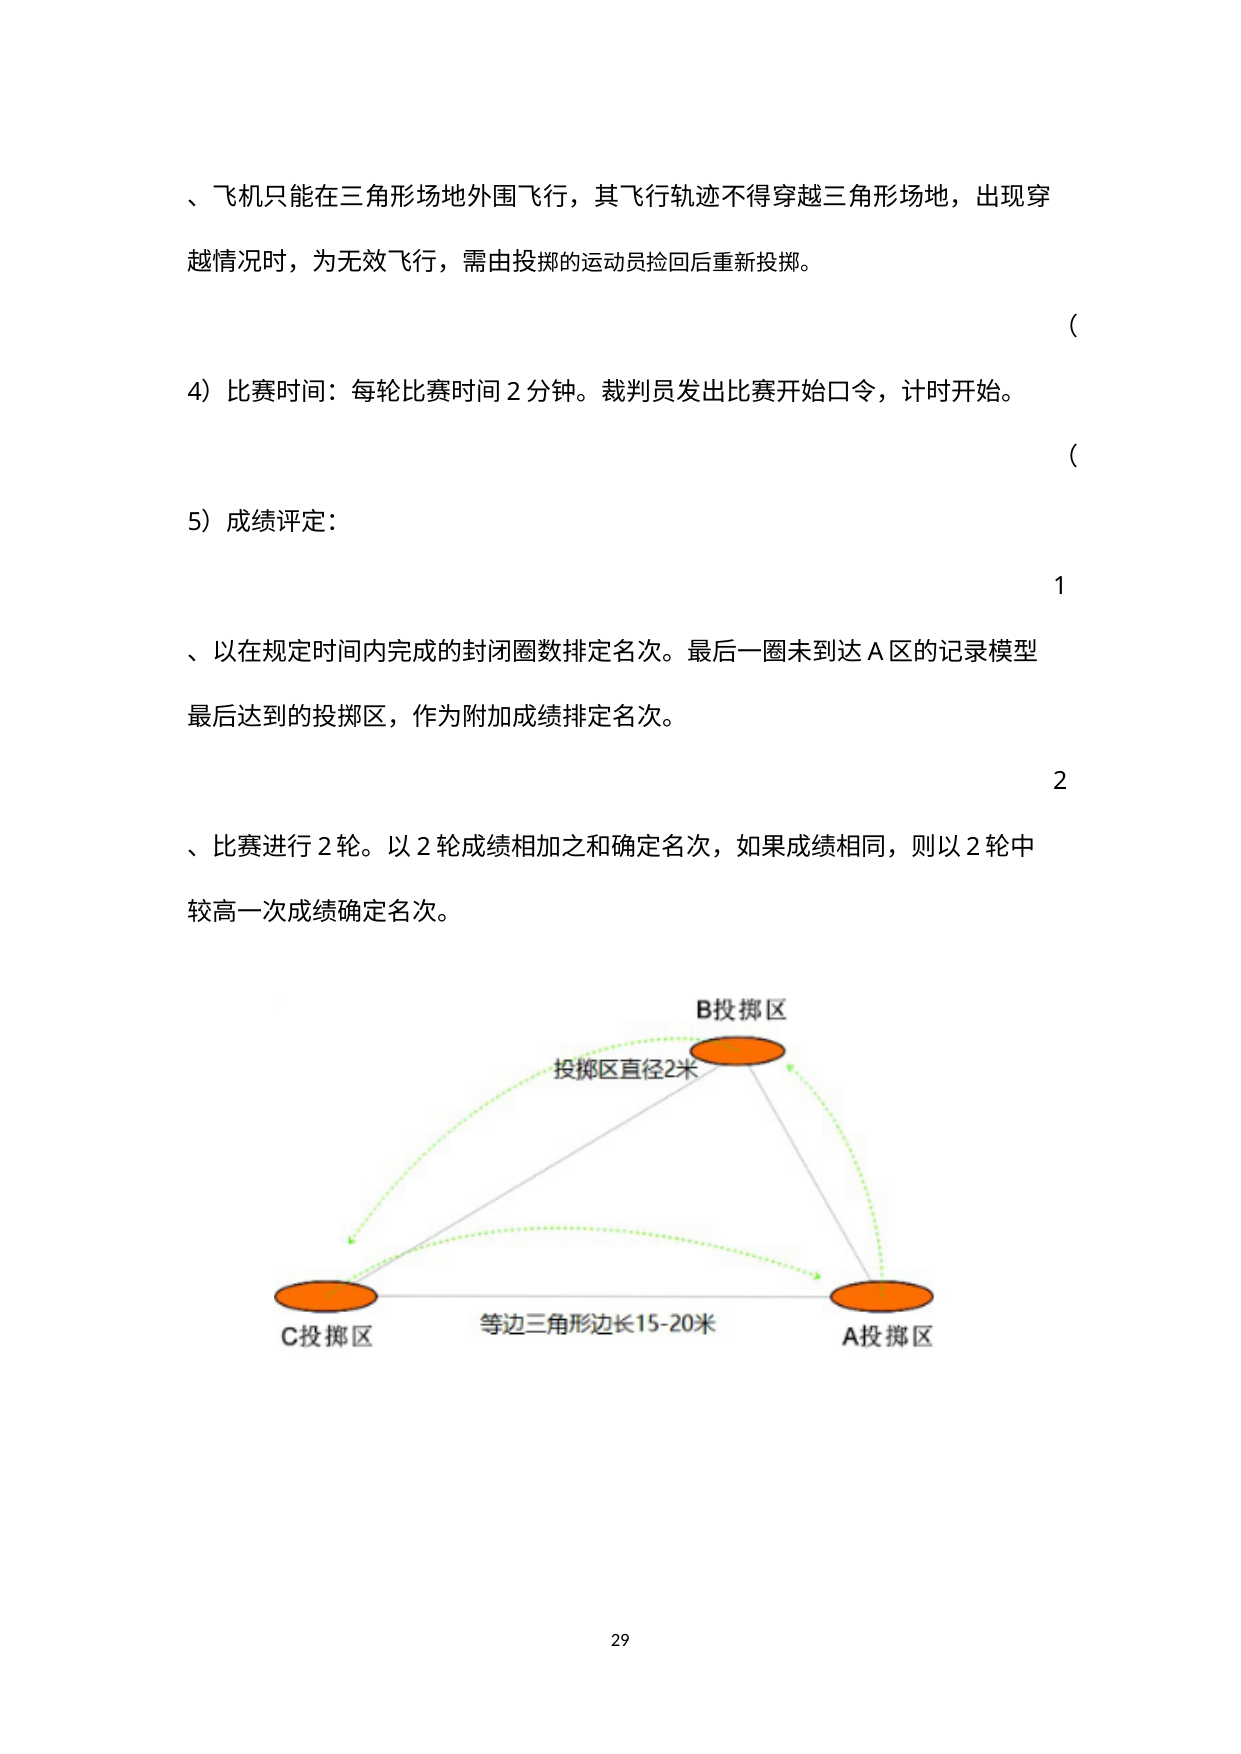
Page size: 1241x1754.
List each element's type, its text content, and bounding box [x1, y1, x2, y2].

text （5）成绩评定： [187, 422, 1053, 552]
text （4）比赛时间：每轮比赛时间2分钟。裁判员发出比赛开始口令，计时开始。 [187, 292, 1053, 422]
text 1、以在规定时间内完成的封闭圈数排定名次。最后一圈未到达A区的记录模型最后达到的投掷区，作为附加成绩排定名次。 [187, 552, 1053, 747]
text 2、比赛进行2轮。以2轮成绩相加之和确定名次，如果成绩相同，则以2轮中较高一次成绩确定名次。 [187, 747, 1053, 942]
picture [274, 976, 946, 1368]
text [187, 162, 1053, 292]
